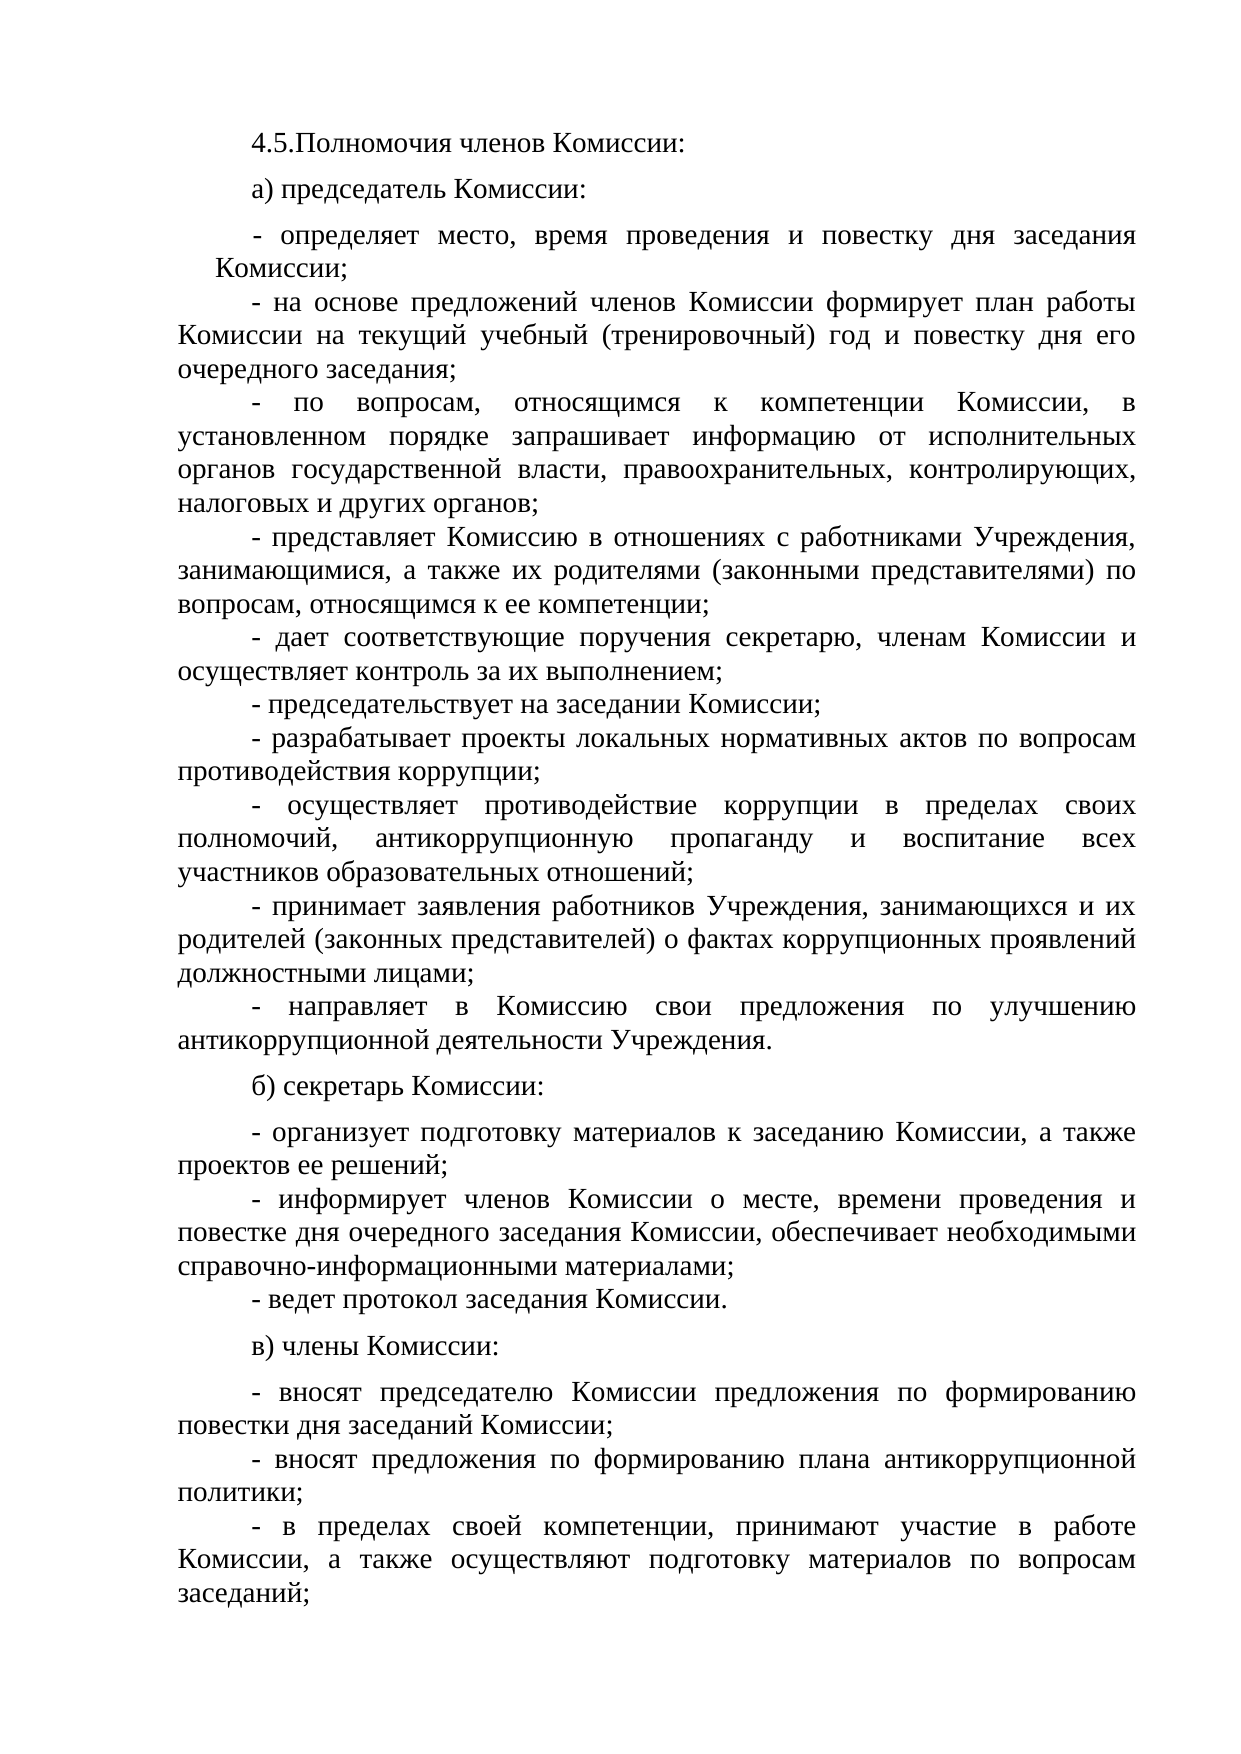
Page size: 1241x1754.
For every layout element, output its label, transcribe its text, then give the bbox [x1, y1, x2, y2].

list - осуществляет противодействие коррупции в пределах своих полномочий, антикоррупционную пропаганду и воспитание всех участников образовательных отношений; [177, 787, 1137, 888]
text б) секретарь Комиссии: [177, 1068, 1137, 1101]
list - представляет Комиссию в отношениях с работниками Учреждения, занимающимися, а также их родителями (законными представителями) по вопросам, относящимся к ее компетенции; [177, 519, 1137, 619]
list - председательствует на заседании Комиссии; [177, 686, 1137, 720]
list - информирует членов Комиссии о месте, времени проведения и повестке дня очередного заседания Комиссии, обеспечивает необходимыми справочно-информационными материалами; [177, 1181, 1137, 1282]
list - направляет в Комиссию свои предложения по улучшению антикоррупционной деятельности Учреждения. [177, 988, 1137, 1055]
list - разрабатывает проекты локальных нормативных актов по вопросам противодействия коррупции; [177, 720, 1137, 787]
list - по вопросам, относящимся к компетенции Комиссии, в установленном порядке запрашивает информацию от исполнительных органов государственной власти, правоохранительных, контролирующих, налоговых и других органов; [177, 384, 1137, 519]
list - вносят предложения по формированию плана антикоррупционной политики; [177, 1441, 1137, 1508]
text 4.5.Полномочия членов Комиссии: [177, 125, 1137, 158]
text а) председатель Комиссии: [177, 171, 1137, 204]
text в) члены Комиссии: [177, 1328, 1137, 1361]
list - ведет протокол заседания Комиссии. [177, 1282, 1137, 1315]
list - определяет место, время проведения и повестку дня заседания Комиссии; [215, 217, 1137, 284]
list - в пределах своей компетенции, принимают участие в работе Комиссии, а также осуществляют подготовку материалов по вопросам заседаний; [177, 1508, 1137, 1608]
list - вносят председателю Комиссии предложения по формированию повестки дня заседаний Комиссии; [177, 1374, 1137, 1441]
list - дает соответствующие поручения секретарю, членам Комиссии и осуществляет контроль за их выполнением; [177, 619, 1137, 686]
list - организует подготовку материалов к заседанию Комиссии, а также проектов ее решений; [177, 1114, 1137, 1181]
list - на основе предложений членов Комиссии формирует план работы Комиссии на текущий учебный (тренировочный) год и повестку дня его очередного заседания; [177, 284, 1137, 384]
list - принимает заявления работников Учреждения, занимающихся и их родителей (законных представителей) о фактах коррупционных проявлений должностными лицами; [177, 888, 1137, 988]
